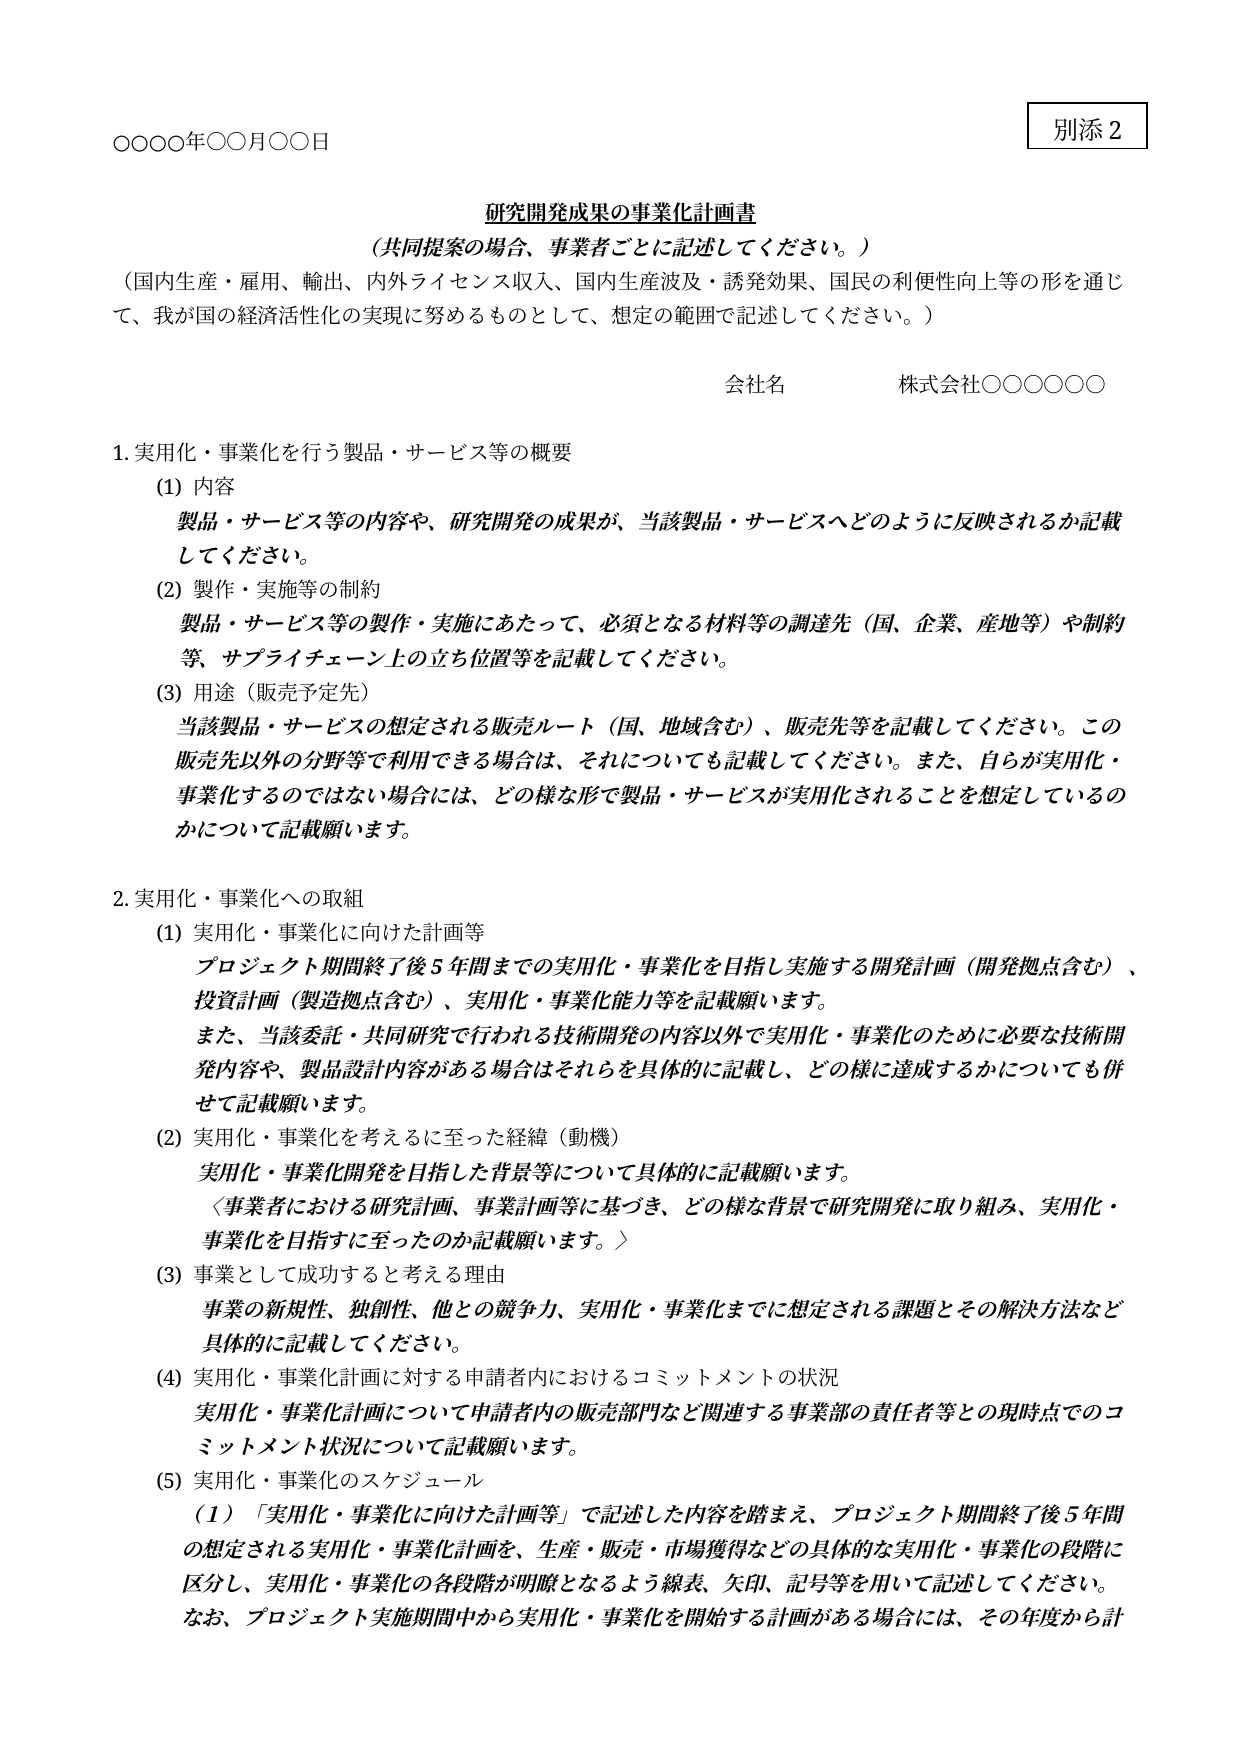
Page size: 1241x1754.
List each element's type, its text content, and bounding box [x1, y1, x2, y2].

text 会社名 株式会社○○○○○○ [637, 366, 1128, 400]
text 製品・サービス等の製作・実施にあたって、必須となる材料等の調達先（国、企業、産地等）や制約等、サプライチェーン上の立ち位置等を記載してください。 [178, 606, 1128, 674]
list 製作・実施等の制約 [156, 571, 1128, 606]
text 実用化・事業化開発を目指した背景等について具体的に記載願います。 〈事業者における研究計画、事業計画等に基づき、どの様な背景で研究開発に取り組み、実用化・事業化を目指すに至ったのか記載願います。〉 [197, 1154, 1128, 1257]
text 製品・サービス等の内容や、研究開発の成果が、当該製品・サービスへどのように反映されるか記載してください。 [174, 503, 1128, 571]
text 研究開発成果の事業化計画書 （共同提案の場合、事業者ごとに記述してください。） [112, 194, 1128, 263]
text 事業の新規性、独創性、他との競争力、実用化・事業化までに想定される課題とその解決方法など具体的に記載してください。 [201, 1291, 1128, 1360]
list 実用化・事業化計画に対する申請者内におけるコミットメントの状況 実用化・事業化計画について申請者内の販売部門など関連する事業部の責任者等との現時点でのコミットメント状況について記載願います。 [156, 1360, 1128, 1462]
list 実用化・事業化のスケジュール [156, 1462, 1128, 1497]
list 事業として成功すると考える理由 [156, 1257, 1128, 1291]
list 内容 [156, 469, 1128, 503]
text ○○○○年○○月○○日 [112, 123, 1128, 157]
text 当該製品・サービスの想定される販売ルート（国、地域含む）、販売先等を記載してください。この販売先以外の分野等で利用できる場合は、それについても記載してください。また、自らが実用化・事業化するのではない場合には、どの様な形で製品・サービスが実用化されることを想定しているのかについて記載願います。 [174, 708, 1128, 846]
list 用途（販売予定先） [156, 674, 1128, 708]
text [181, 1497, 1128, 1634]
text （国内生産・雇用、輸出、内外ライセンス収入、国内生産波及・誘発効果、国民の利便性向上等の形を通じて、我が国の経済活性化の実現に努めるものとして、想定の範囲で記述してください。） [112, 263, 1128, 332]
list 実用化・事業化を考えるに至った経緯（動機） [156, 1120, 1128, 1154]
text 1. 実用化・事業化を行う製品・サービス等の概要 [112, 434, 1128, 469]
list 実用化・事業化に向けた計画等 プロジェクト期間終了後5年間までの実用化・事業化を目指し実施する開発計画（開発拠点含む）、投資計画（製造拠点含む）、実用化・事業化能力等を記載願います。 また、当該委託・共同研究で行われる技術開発の内容以外で実用化・事業化のために必要な技術開発内容や、製品設計内容がある場合はそれらを具体的に記載し、どの様に達成するかについても併せて記載願います。 [156, 914, 1128, 1120]
text 2. 実用化・事業化への取組 [112, 880, 1128, 914]
